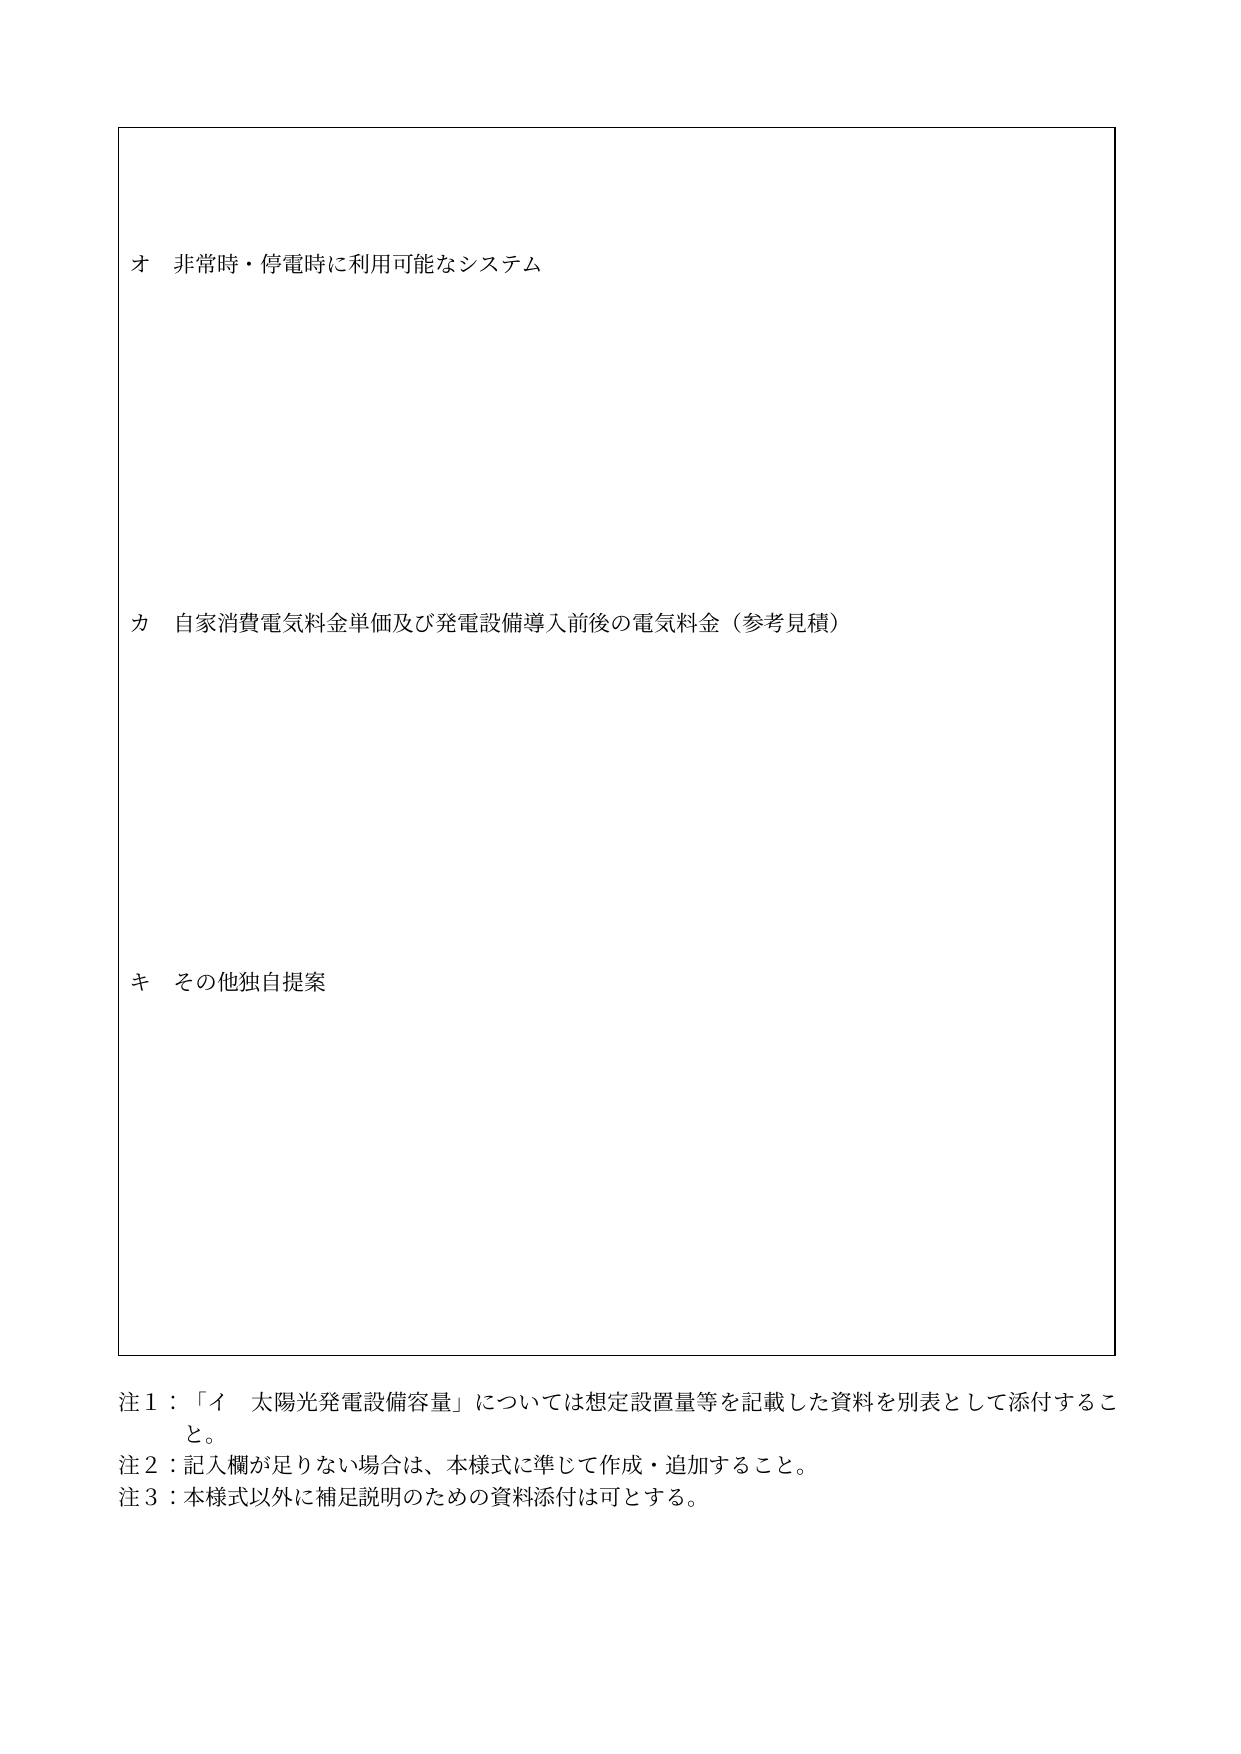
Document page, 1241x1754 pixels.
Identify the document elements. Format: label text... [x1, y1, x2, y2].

text 注３：本様式以外に補足説明のための資料添付は可とする。 [118, 1480, 1122, 1511]
text 注２：記入欄が足りない場合は、本様式に準じて作成・追加すること。 [118, 1448, 1122, 1480]
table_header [119, 128, 1114, 1354]
text 注１：「イ 太陽光発電設備容量」については想定設置量等を記載した資料を別表として添付すること。 [118, 1385, 1122, 1448]
